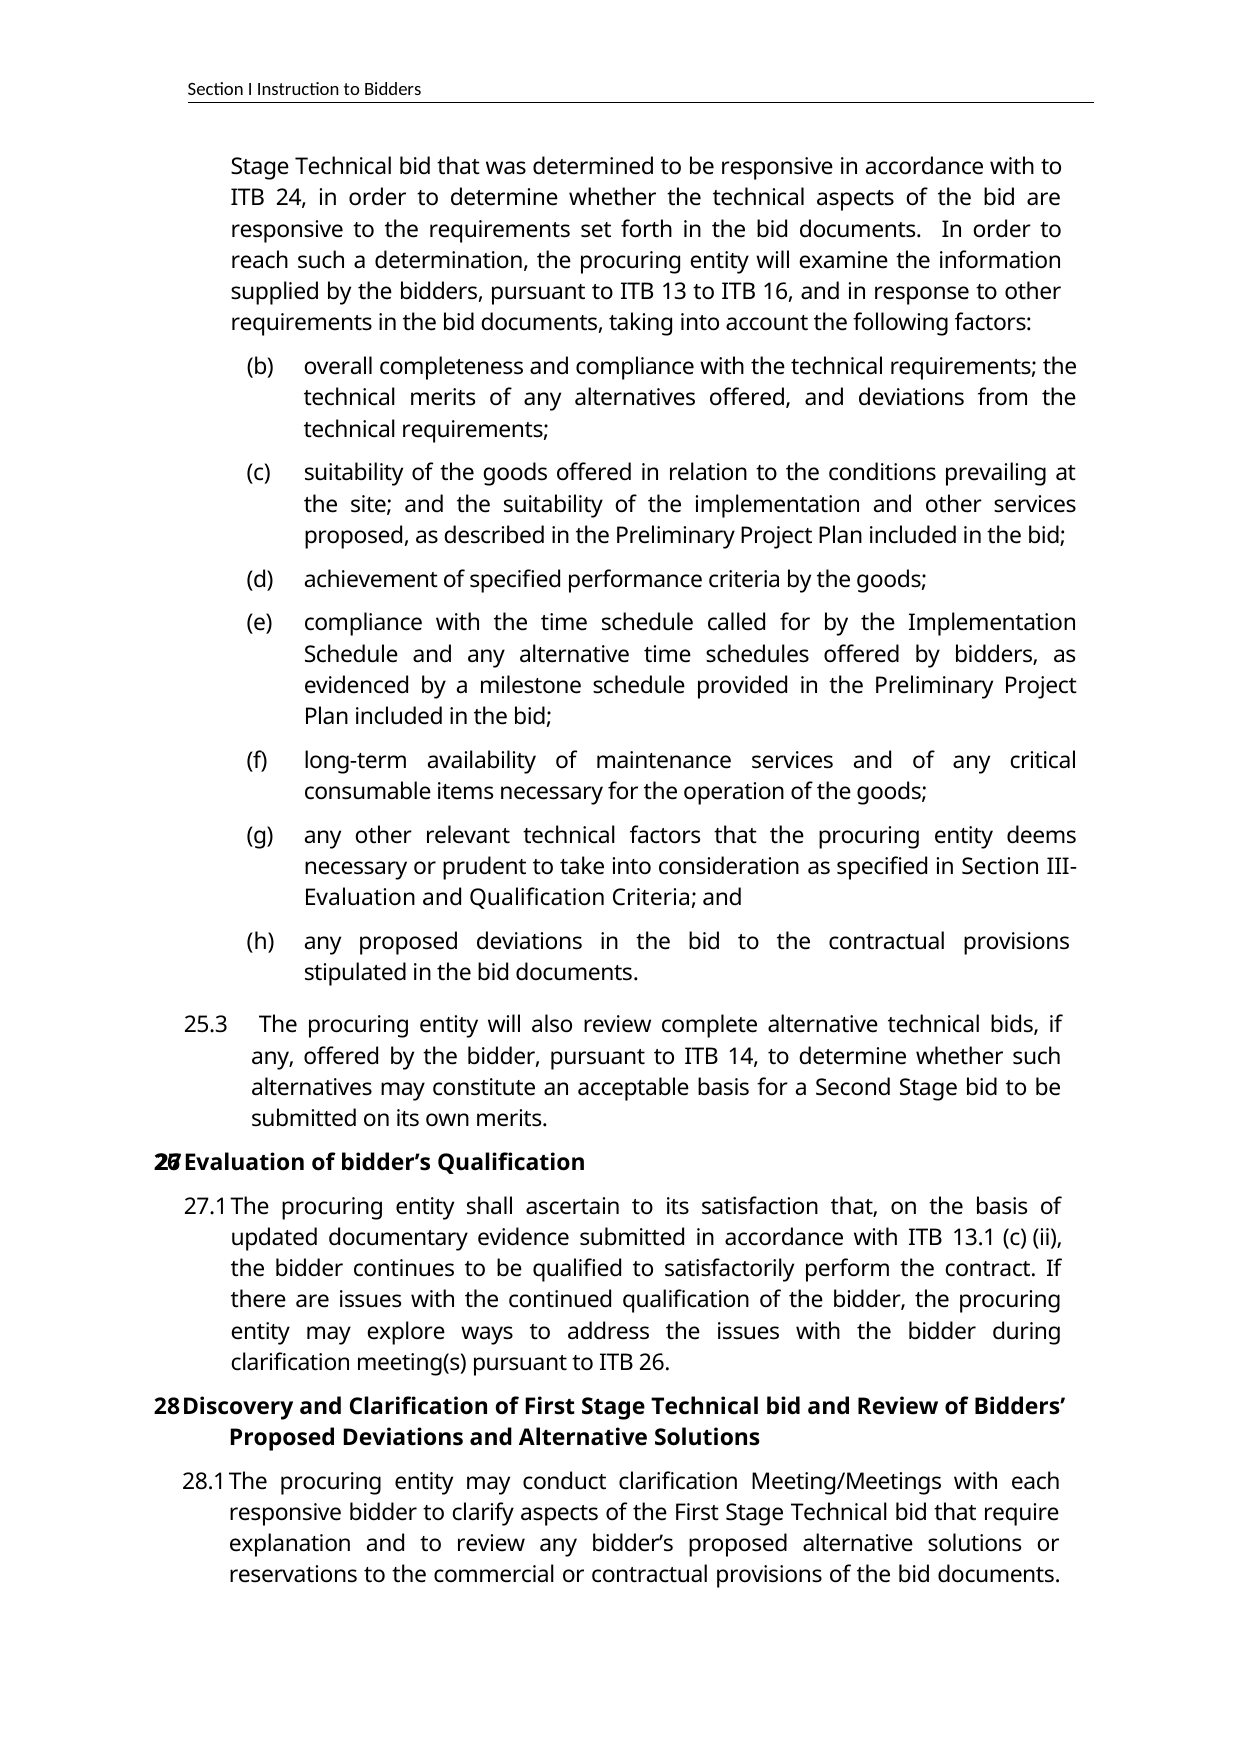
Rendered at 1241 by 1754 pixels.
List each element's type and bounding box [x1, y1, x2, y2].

table_cell [159, 150, 1116, 1589]
